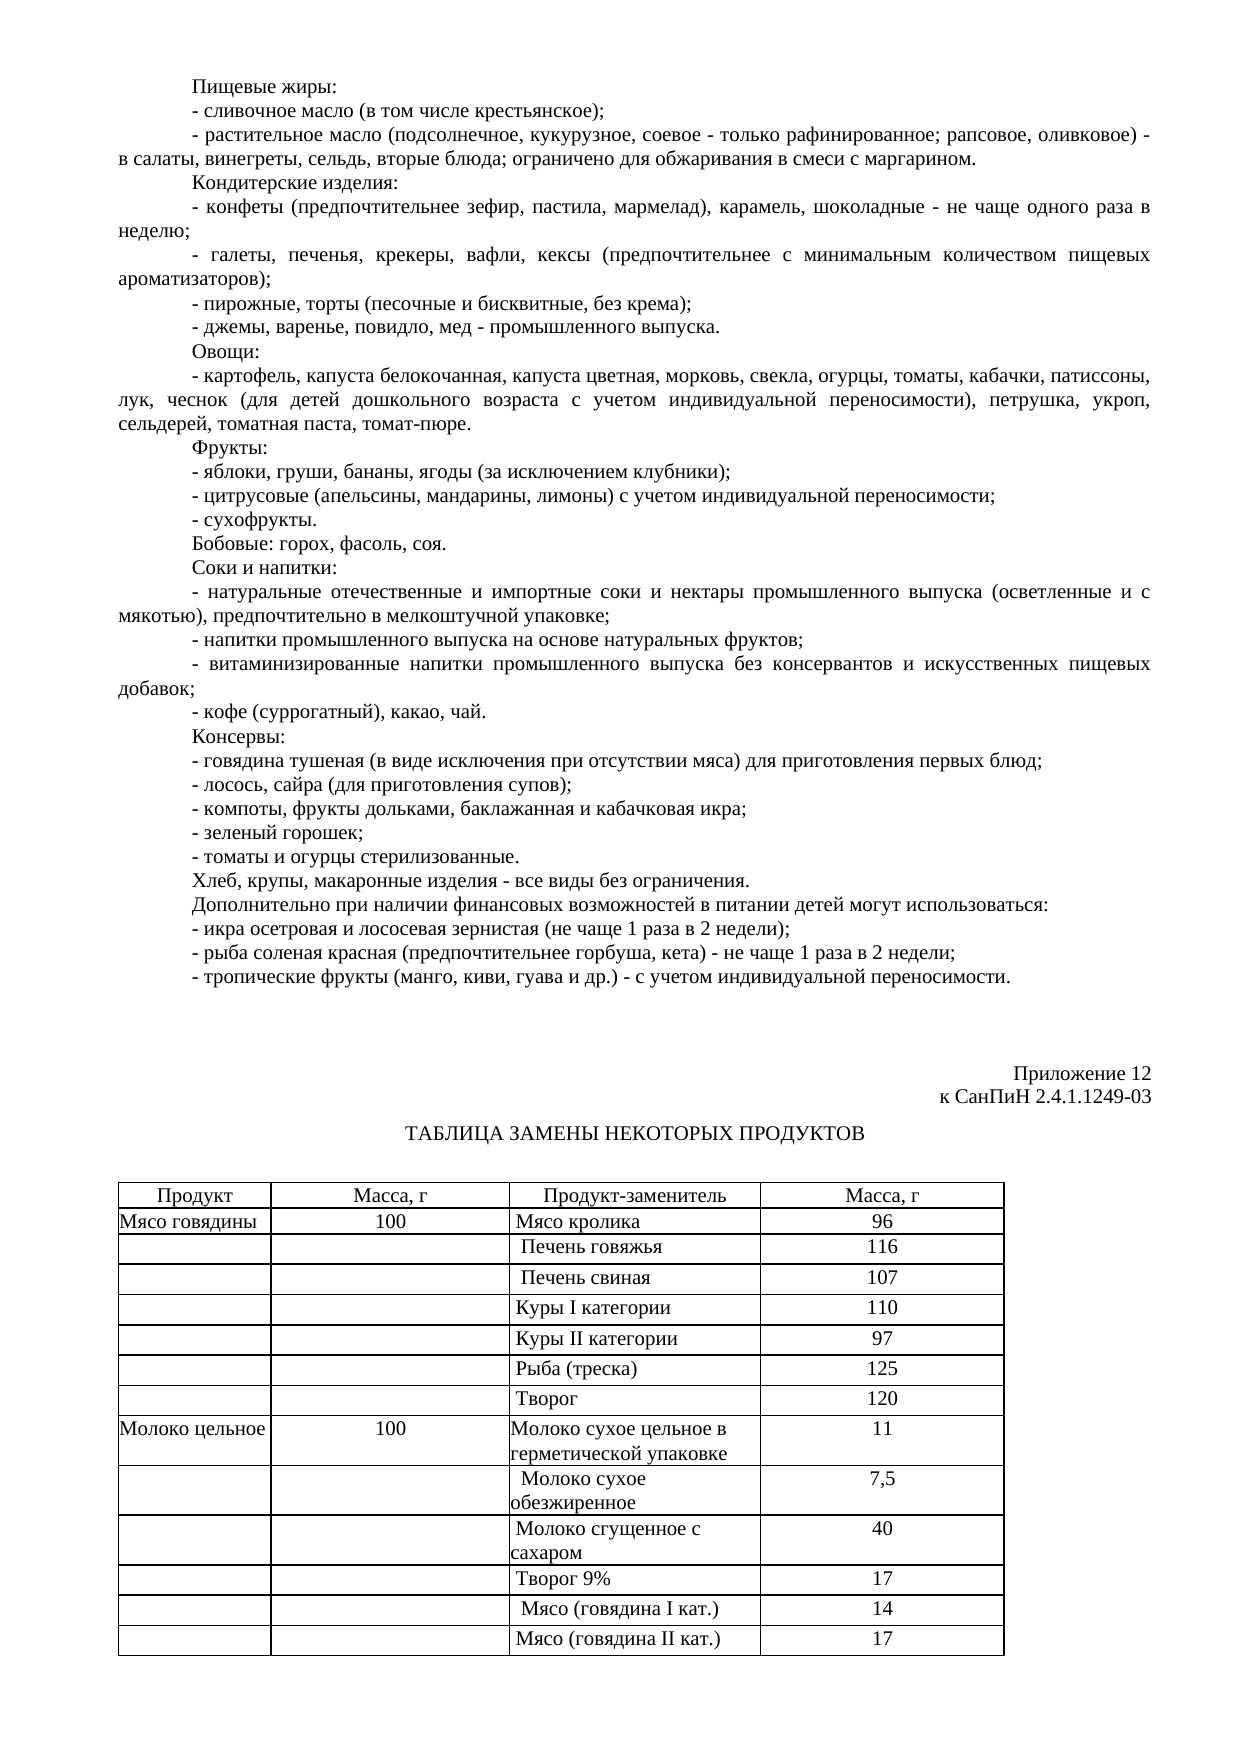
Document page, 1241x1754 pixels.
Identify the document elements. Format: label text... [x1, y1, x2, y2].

table_cell Молоко цельное [119, 1416, 270, 1464]
table_cell [119, 1466, 270, 1514]
table_cell 120 [761, 1386, 1003, 1415]
table_cell [119, 1265, 270, 1293]
text - напитки промышленного выпуска на основе натуральных фруктов; [118, 627, 1152, 651]
table_cell 107 [761, 1265, 1003, 1293]
text Бобовые: горох, фасоль, соя. [118, 531, 1152, 555]
text - пирожные, торты (песочные и бисквитные, без крема); [118, 290, 1152, 314]
text - яблоки, груши, бананы, ягоды (за исключением клубники); [118, 459, 1152, 483]
table_header Масса, г [761, 1183, 1003, 1207]
text - сливочное масло (в том числе крестьянское); [118, 98, 1152, 122]
table_cell 110 [761, 1295, 1003, 1324]
table_cell [119, 1326, 270, 1354]
table_cell 125 [761, 1356, 1003, 1384]
text - лосось, сайра (для приготовления супов); [118, 772, 1152, 796]
text - кофе (суррогатный), какао, чай. [118, 699, 1152, 723]
text - тропические фрукты (манго, киви, гуава и др.) - с учетом индивидуальной переносимости. [118, 964, 1152, 988]
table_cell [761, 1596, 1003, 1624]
table_cell Куры II категории [510, 1326, 760, 1354]
table_cell Куры I категории [510, 1295, 760, 1324]
table_cell Молоко сгущенное с сахаром [510, 1516, 760, 1564]
table_cell [272, 1295, 509, 1324]
text - витаминизированные напитки промышленного выпуска без консервантов и искусственных пищевых добавок; [118, 651, 1152, 699]
text - натуральные отечественные и импортные соки и нектары промышленного выпуска (осветленные и с мякотью), предпочтительно в мелкоштучной упаковке; [118, 579, 1152, 627]
table_cell 100 [272, 1209, 509, 1233]
table_cell 97 [761, 1326, 1003, 1354]
table_cell Молоко сухое цельное в герметической упаковке [510, 1416, 760, 1464]
text - зеленый горошек; [118, 820, 1152, 844]
table_cell [119, 1235, 270, 1263]
table_cell [272, 1356, 509, 1384]
table_header Масса, г [272, 1183, 509, 1207]
table_cell [272, 1326, 509, 1354]
text Хлеб, крупы, макаронные изделия - все виды без ограничения. [118, 868, 1152, 892]
text - компоты, фрукты дольками, баклажанная и кабачковая икра; [118, 796, 1152, 820]
text - сухофрукты. [118, 507, 1152, 531]
table_cell [119, 1516, 270, 1564]
text Пищевые жиры: [118, 74, 1152, 98]
text - конфеты (предпочтительнее зефир, пастила, мармелад), карамель, шоколадные - не чаще одного раза в неделю; [118, 194, 1152, 242]
text - говядина тушеная (в виде исключения при отсутствии мяса) для приготовления первых блюд; [118, 748, 1152, 772]
text - растительное масло (подсолнечное, кукурузное, соевое - только рафинированное; рапсовое, оливковое) - в салаты, винегреты, сельдь, вторые блюда; ограничено для обжаривания в смеси с маргарином. [118, 122, 1152, 170]
text Консервы: [118, 723, 1152, 748]
text - икра осетровая и лососевая зернистая (не чаще 1 раза в 2 недели); [118, 916, 1152, 940]
table_cell Печень говяжья [510, 1235, 760, 1263]
text - томаты и огурцы стерилизованные. [118, 844, 1152, 868]
table_cell Мясо говядины [119, 1209, 270, 1233]
table_cell [272, 1386, 509, 1415]
table_cell Печень свиная [510, 1265, 760, 1293]
table_cell 100 [272, 1416, 509, 1464]
table_cell [119, 1566, 270, 1594]
table_cell [272, 1235, 509, 1263]
text Соки и напитки: [118, 555, 1152, 579]
table_cell Мясо кролика [510, 1209, 760, 1233]
text ТАБЛИЦА ЗАМЕНЫ НЕКОТОРЫХ ПРОДУКТОВ [118, 1121, 1152, 1145]
table_cell 11 [761, 1416, 1003, 1464]
text - картофель, капуста белокочанная, капуста цветная, морковь, свекла, огурцы, томаты, кабачки, патиссоны, лук, чеснок (для детей дошкольного возраста с учетом индивидуальной переносимости), петрушка, укроп, сельдерей, томатная паста, томат-пюре. [118, 363, 1152, 435]
table_cell [272, 1265, 509, 1293]
table_cell [272, 1466, 509, 1514]
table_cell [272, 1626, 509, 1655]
text Фрукты: [118, 435, 1152, 459]
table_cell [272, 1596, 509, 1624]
table_header Продукт-заменитель [510, 1183, 760, 1207]
table_cell 116 [761, 1235, 1003, 1263]
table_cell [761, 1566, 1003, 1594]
table_cell [272, 1516, 509, 1564]
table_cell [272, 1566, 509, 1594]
text - галеты, печенья, крекеры, вафли, кексы (предпочтительнее с минимальным количеством пищевых ароматизаторов); [118, 242, 1152, 290]
text к СанПиН 2.4.1.1249-03 [118, 1084, 1152, 1108]
text Дополнительно при наличии финансовых возможностей в питании детей могут использоваться: [118, 892, 1152, 916]
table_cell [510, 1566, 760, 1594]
text Овощи: [118, 338, 1152, 363]
table_cell [119, 1356, 270, 1384]
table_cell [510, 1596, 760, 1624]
text - джемы, варенье, повидло, мед - промышленного выпуска. [118, 314, 1152, 338]
table_cell 96 [761, 1209, 1003, 1233]
table_cell Рыба (треска) [510, 1356, 760, 1384]
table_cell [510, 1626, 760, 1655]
table_cell [119, 1295, 270, 1324]
table_cell Творог [510, 1386, 760, 1415]
table_cell [119, 1386, 270, 1415]
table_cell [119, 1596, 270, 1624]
text Приложение 12 [118, 1060, 1152, 1084]
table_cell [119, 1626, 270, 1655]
text Кондитерские изделия: [118, 170, 1152, 194]
text - цитрусовые (апельсины, мандарины, лимоны) с учетом индивидуальной переносимости; [118, 483, 1152, 507]
table_cell Молоко сухое обезжиренное [510, 1466, 760, 1514]
table_cell 7,5 [761, 1466, 1003, 1514]
table_header Продукт [119, 1183, 270, 1207]
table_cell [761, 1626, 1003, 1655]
text - рыба соленая красная (предпочтительнее горбуша, кета) - не чаще 1 раза в 2 недели; [118, 940, 1152, 964]
table_cell 40 [761, 1516, 1003, 1564]
